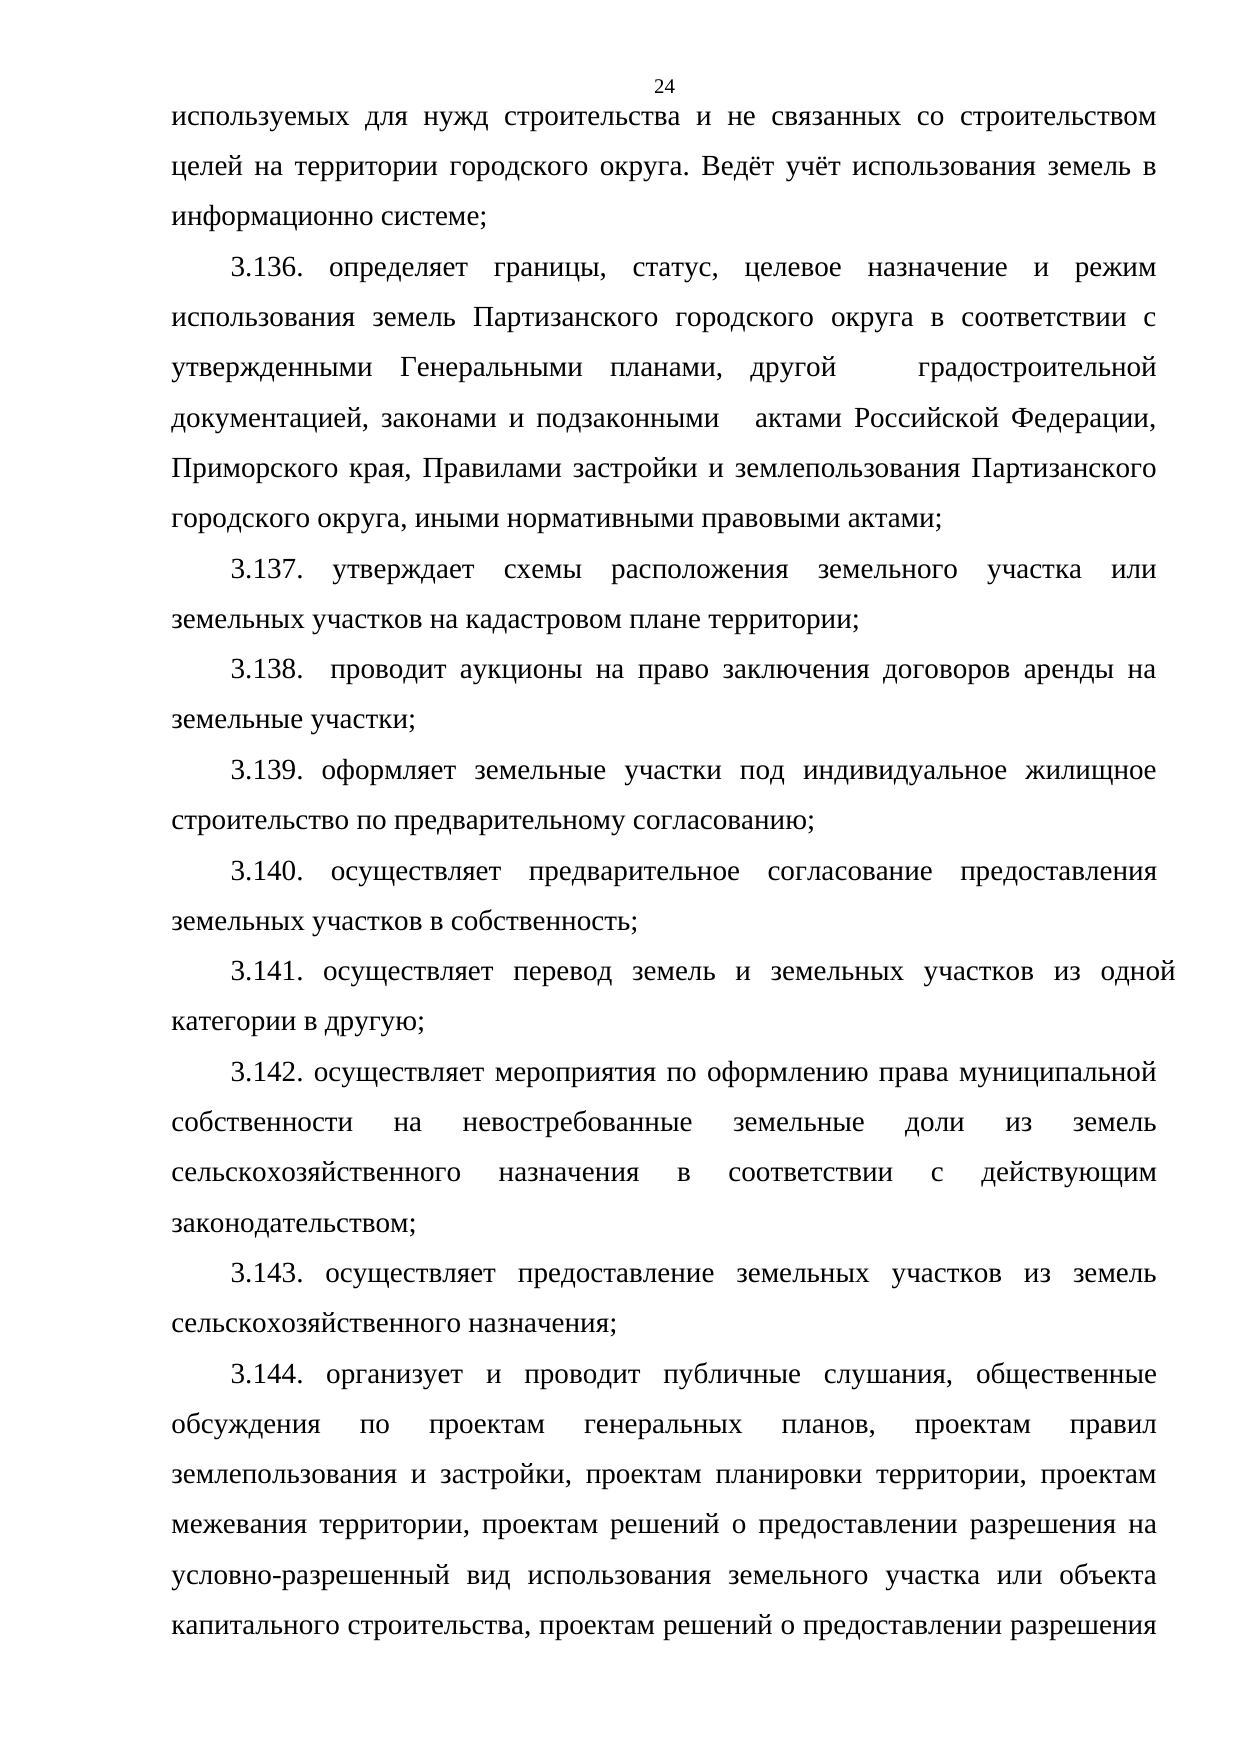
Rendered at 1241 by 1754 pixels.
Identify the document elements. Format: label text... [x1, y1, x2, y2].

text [171, 98, 1157, 232]
text 3.140. осуществляет предварительное согласование предоставления земельных участков в собственность; [171, 853, 1157, 936]
text 3.142. осуществляет мероприятия по оформлению права муниципальной собственности на невостребованные земельные доли из земель сельскохозяйственного назначения в соответствии с действующим законодательством; [171, 1054, 1157, 1238]
text 3.141. осуществляет перевод земель и земельных участков из одной категории в другую; [171, 953, 1177, 1037]
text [171, 1356, 1157, 1641]
text 3.143. осуществляет предоставление земельных участков из земель сельскохозяйственного назначения; [171, 1255, 1157, 1339]
text 3.136. определяет границы, статус, целевое назначение и режим использования земель Партизанского городского округа в соответствии с утвержденными Генеральными планами, другой градостроительной документацией, законами и подзаконными актами Российской Федерации, Приморского края, Правилами застройки и землепользования Партизанского городского округа, иными нормативными правовыми актами; [171, 249, 1157, 534]
text 3.138. проводит аукционы на право заключения договоров аренды на земельные участки; [171, 651, 1157, 735]
text 3.137. утверждает схемы расположения земельного участка или земельных участков на кадастровом плане территории; [171, 551, 1157, 634]
text 3.139. оформляет земельные участки под индивидуальное жилищное строительство по предварительному согласованию; [171, 752, 1157, 836]
